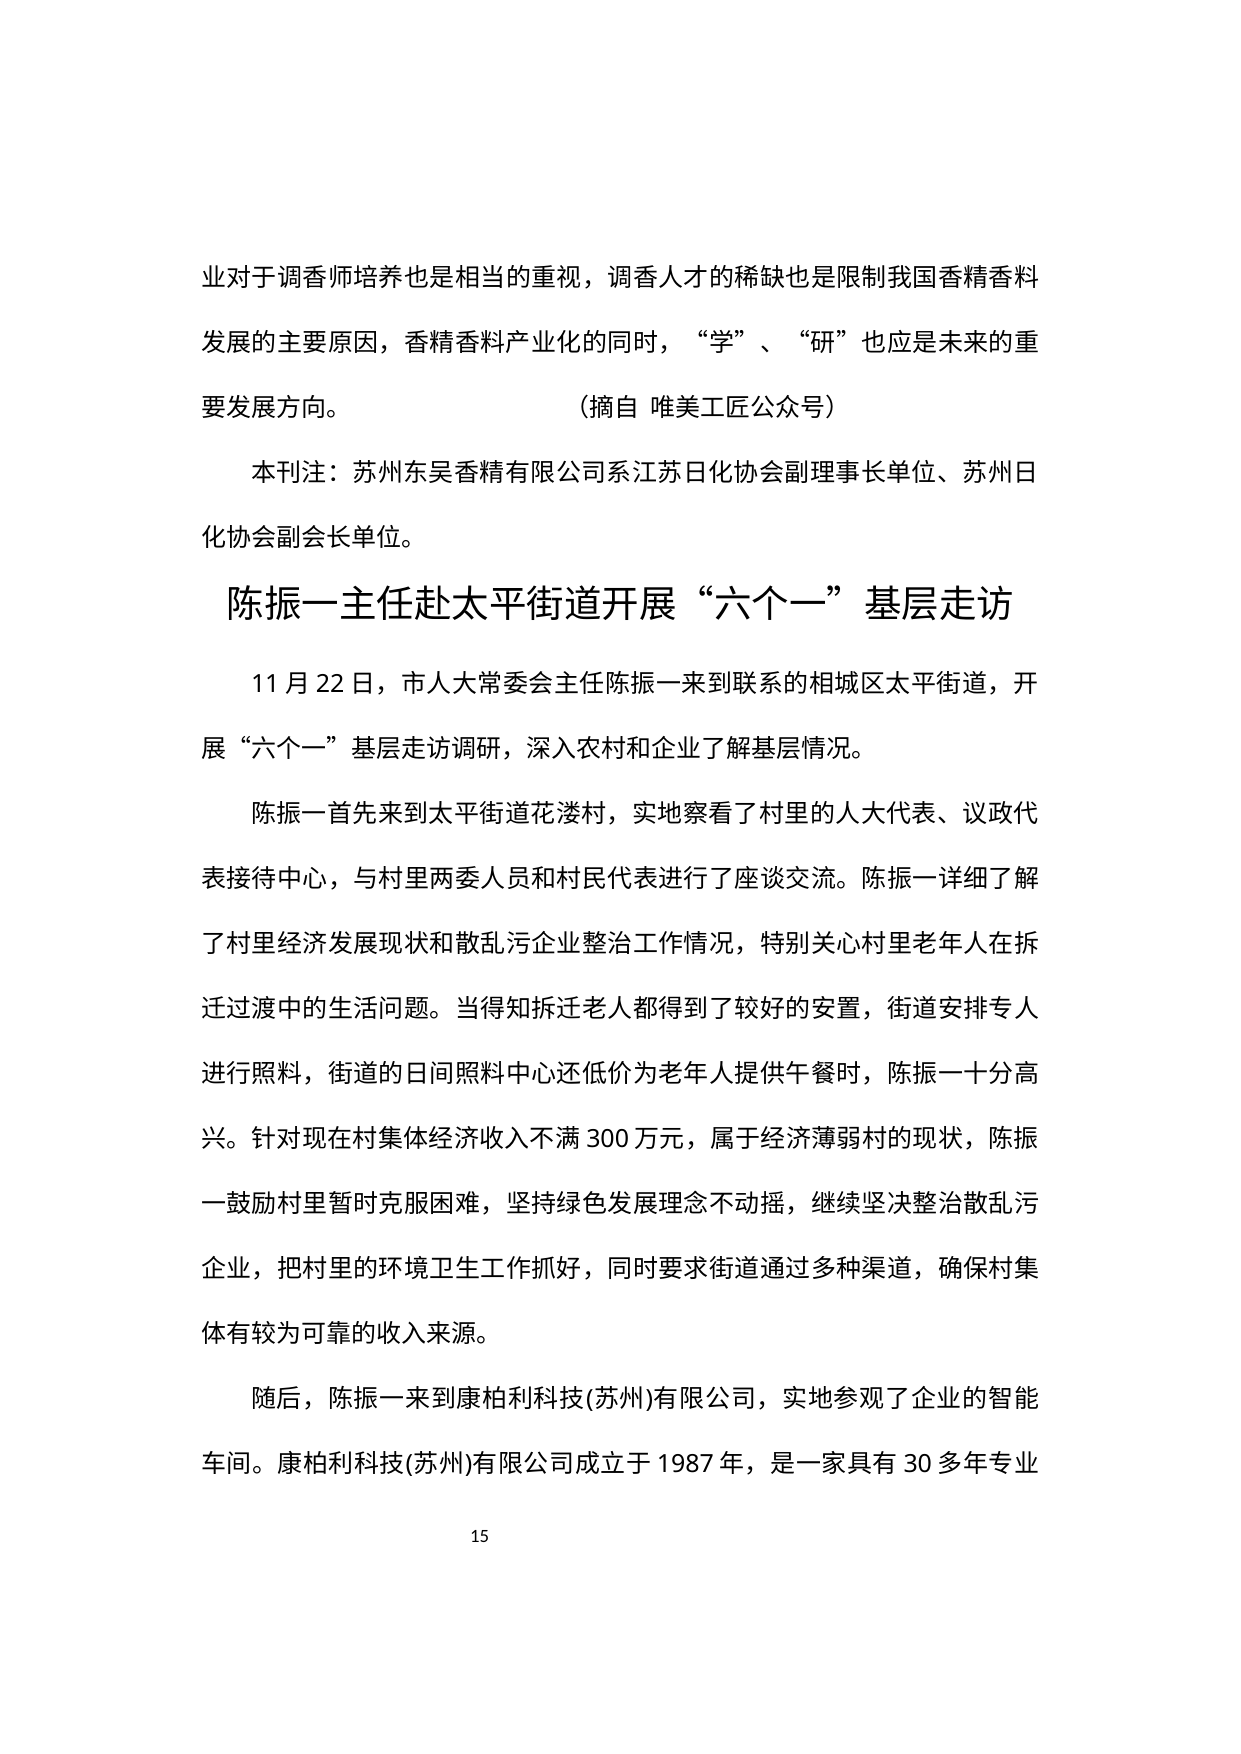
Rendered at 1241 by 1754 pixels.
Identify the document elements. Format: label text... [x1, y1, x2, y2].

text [201, 1364, 1039, 1494]
text 11月22日，市人大常委会主任陈振一来到联系的相城区太平街道，开展“六个一”基层走访调研，深入农村和企业了解基层情况。 [201, 649, 1039, 779]
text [201, 243, 1039, 438]
text 陈振一首先来到太平街道花溇村，实地察看了村里的人大代表、议政代表接待中心，与村里两委人员和村民代表进行了座谈交流。陈振一详细了解了村里经济发展现状和散乱污企业整治工作情况，特别关心村里老年人在拆迁过渡中的生活问题。当得知拆迁老人都得到了较好的安置，街道安排专人进行照料，街道的日间照料中心还低价为老年人提供午餐时，陈振一十分高兴。针对现在村集体经济收入不满300万元，属于经济薄弱村的现状，陈振一鼓励村里暂时克服困难，坚持绿色发展理念不动摇，继续坚决整治散乱污企业，把村里的环境卫生工作抓好，同时要求街道通过多种渠道，确保村集体有较为可靠的收入来源。 [201, 779, 1039, 1364]
text 本刊注：苏州东吴香精有限公司系江苏日化协会副理事长单位、苏州日化协会副会长单位。 [201, 438, 1039, 568]
text 陈振一主任赴太平街道开展“六个一”基层走访 [201, 568, 1039, 633]
